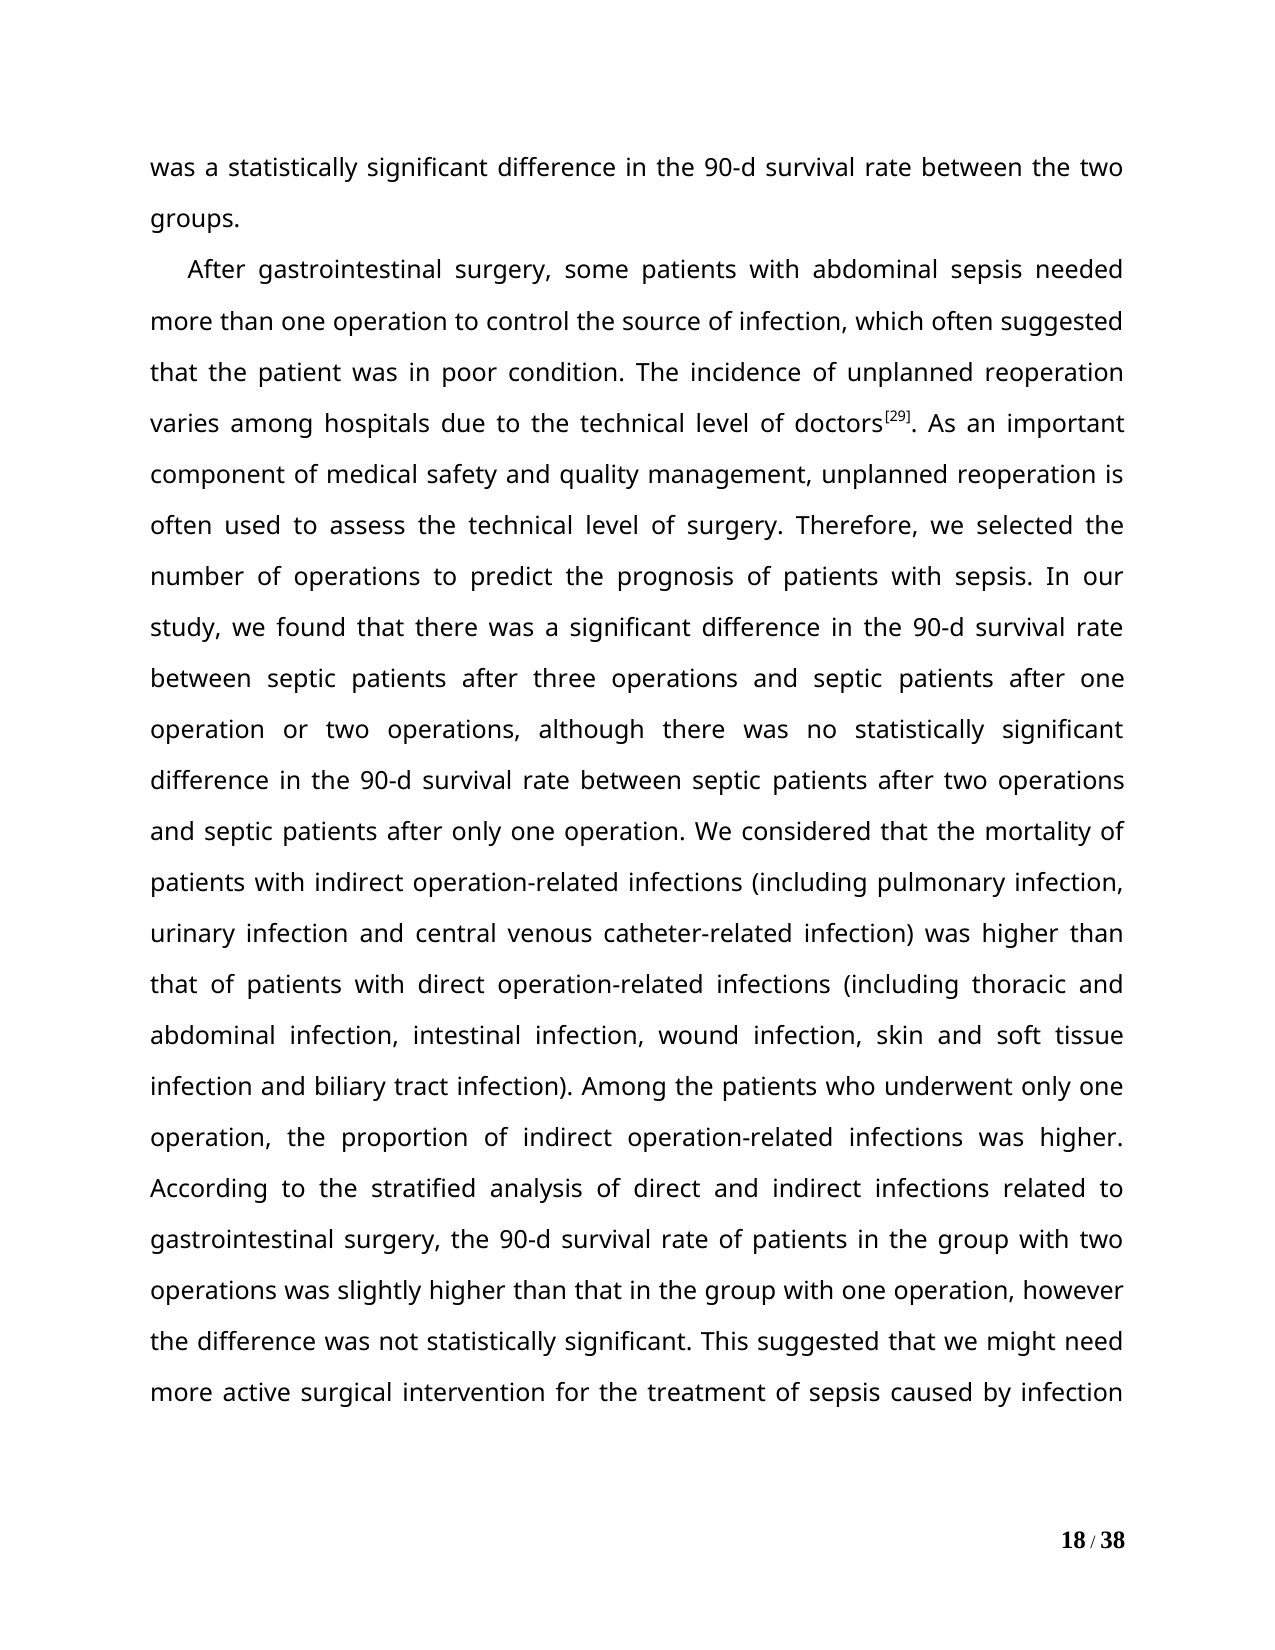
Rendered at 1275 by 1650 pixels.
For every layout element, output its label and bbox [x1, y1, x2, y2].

text [150, 150, 1125, 235]
text [150, 252, 1125, 1409]
